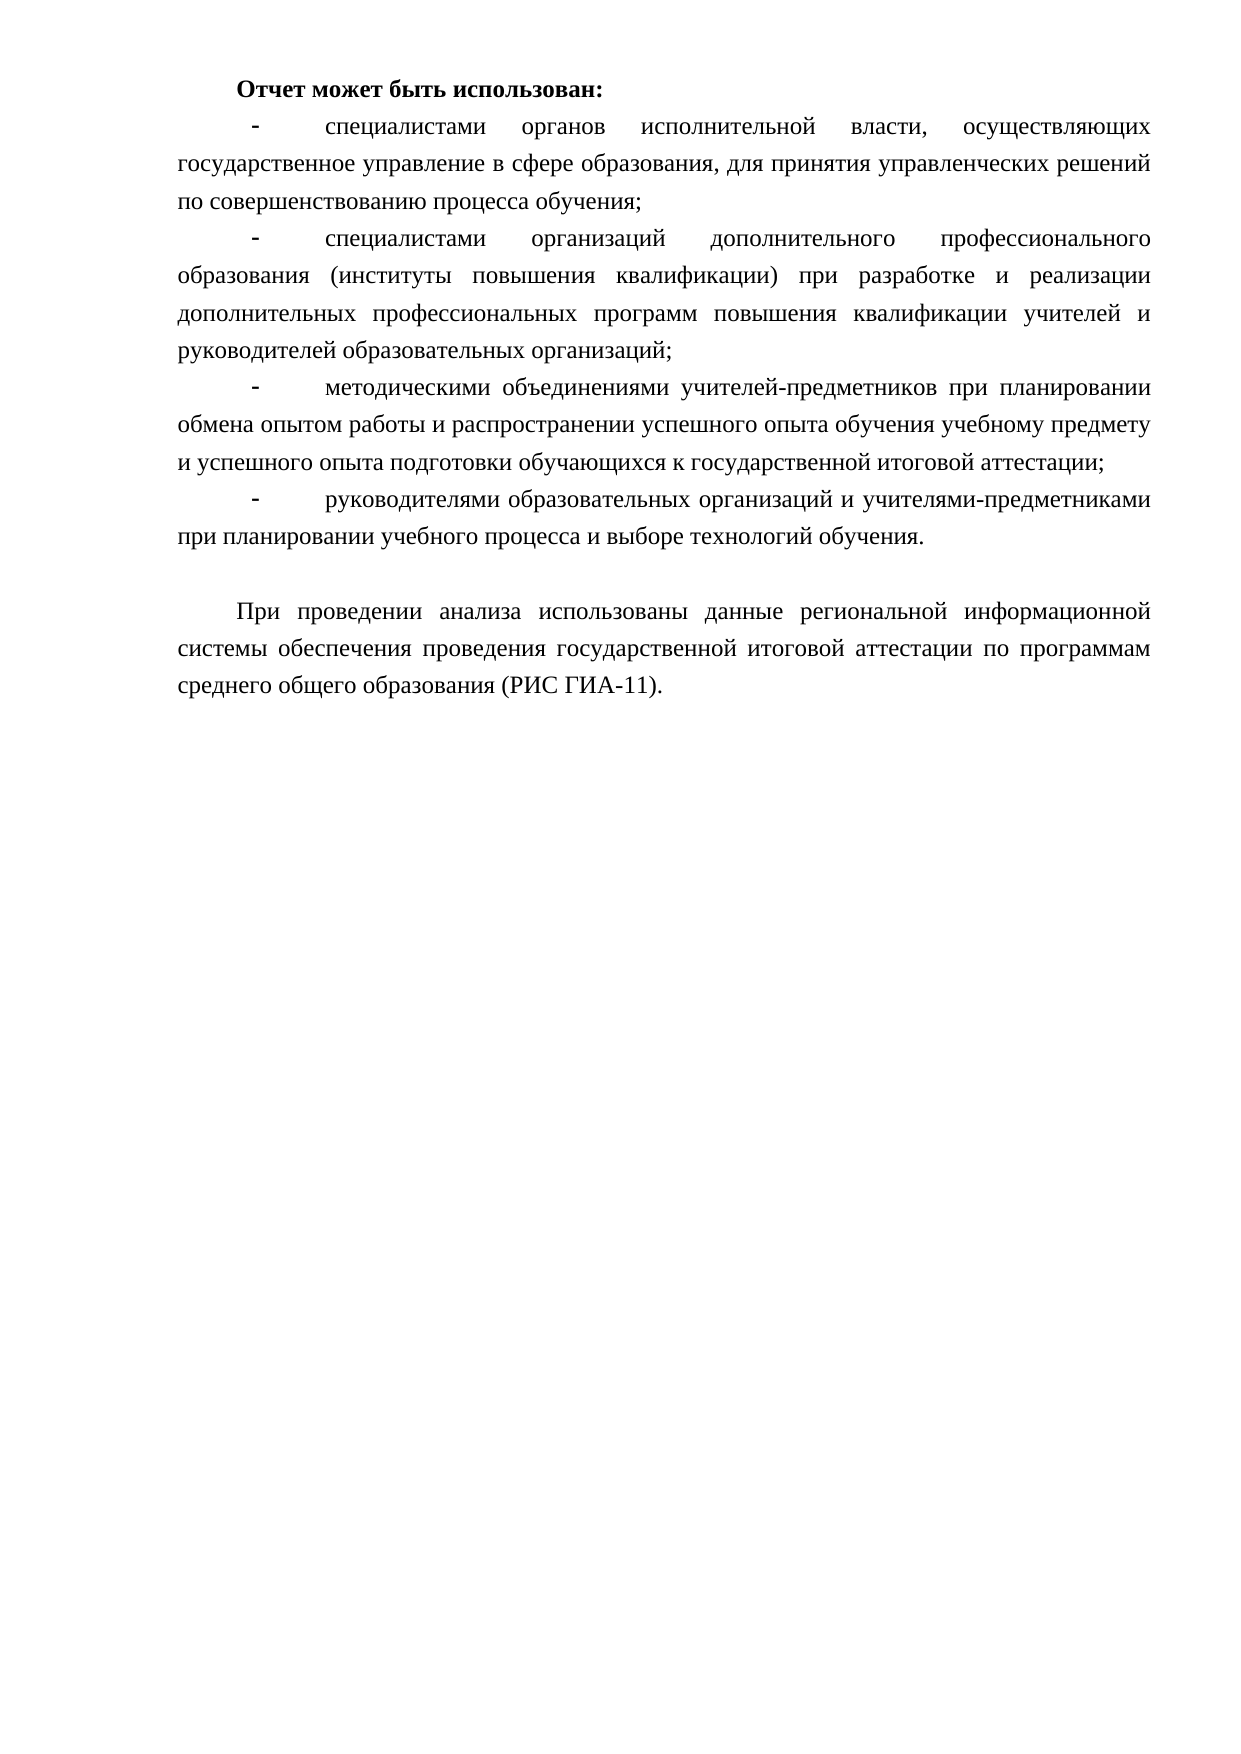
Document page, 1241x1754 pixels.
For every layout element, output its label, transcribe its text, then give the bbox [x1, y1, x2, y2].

list специалистами организаций дополнительного профессионального образования (институты повышения квалификации) при разработке и реализации дополнительных профессиональных программ повышения квалификации учителей и руководителей образовательных организаций; [177, 223, 1152, 364]
text При проведении анализа использованы данные региональной информационной системы обеспечения проведения государственной итоговой аттестации по программам среднего общего образования (РИС ГИА-11). [177, 596, 1152, 699]
list методическими объединениями учителей-предметников при планировании обмена опытом работы и распространении успешного опыта обучения учебному предмету и успешного опыта подготовки обучающихся к государственной итоговой аттестации; [177, 372, 1152, 476]
text Отчет может быть использован: [177, 74, 1152, 103]
list руководителями образовательных организаций и учителями-предметниками при планировании учебного процесса и выборе технологий обучения. [177, 484, 1152, 550]
list специалистами органов исполнительной власти, осуществляющих государственное управление в сфере образования, для принятия управленческих решений по совершенствованию процесса обучения; [177, 111, 1152, 214]
